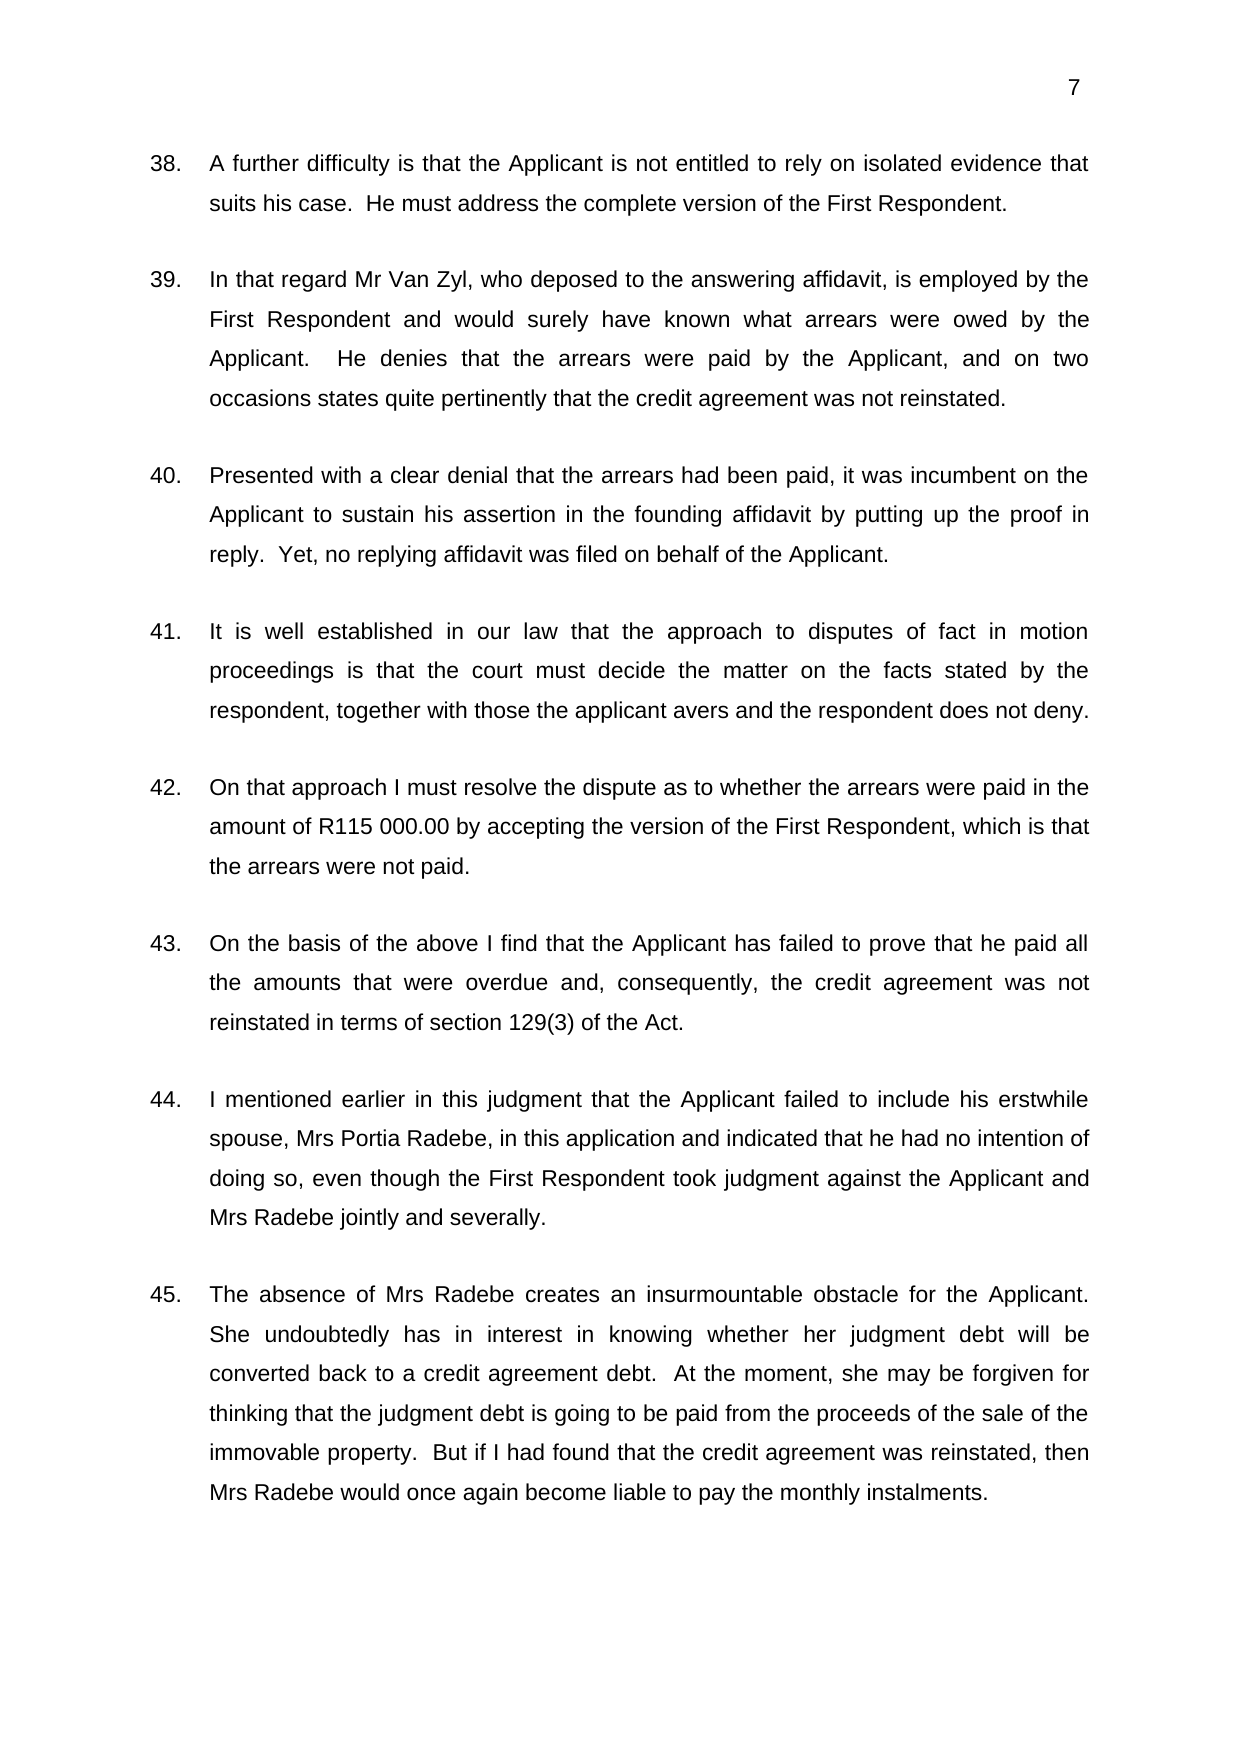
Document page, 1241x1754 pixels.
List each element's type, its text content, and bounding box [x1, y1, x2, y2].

text 44. I mentioned earlier in this judgment that the Applicant failed to include his erstwhile spouse, Mrs Portia Radebe, in this application and indicated that he had no intention of doing so, even though the First Respondent took judgment against the Applicant and Mrs Radebe jointly and severally. [150, 1086, 1090, 1230]
text 39. In that regard Mr Van Zyl, who deposed to the answering affidavit, is employed by the First Respondent and would surely have known what arrears were owed by the Applicant. He denies that the arrears were paid by the Applicant, and on two occasions states quite pertinently that the credit agreement was not reinstated. [150, 266, 1090, 411]
text 38. A further difficulty is that the Applicant is not entitled to rely on isolated evidence that suits his case. He must address the complete version of the First Respondent. [150, 150, 1090, 216]
text 41. It is well established in our law that the approach to disputes of fact in motion proceedings is that the court must decide the matter on the facts stated by the respondent, together with those the applicant avers and the respondent does not deny. [150, 618, 1090, 723]
text 40. Presented with a clear denial that the arrears had been paid, it was incumbent on the Applicant to sustain his assertion in the founding affidavit by putting up the proof in reply. Yet, no replying affidavit was filed on behalf of the Applicant. [150, 462, 1090, 567]
text 43. On the basis of the above I find that the Applicant has failed to prove that he paid all the amounts that were overdue and, consequently, the credit agreement was not reinstated in terms of section 129(3) of the Act. [150, 930, 1090, 1035]
text 45. The absence of Mrs Radebe creates an insurmountable obstacle for the Applicant. She undoubtedly has in interest in knowing whether her judgment debt will be converted back to a credit agreement debt. At the moment, she may be forgiven for thinking that the judgment debt is going to be paid from the proceeds of the sale of the immovable property. But if I had found that the credit agreement was reinstated, then Mrs Radebe would once again become liable to pay the monthly instalments. [150, 1281, 1090, 1505]
text 42. On that approach I must resolve the dispute as to whether the arrears were paid in the amount of R115 000.00 by accepting the version of the First Respondent, which is that the arrears were not paid. [150, 774, 1090, 879]
